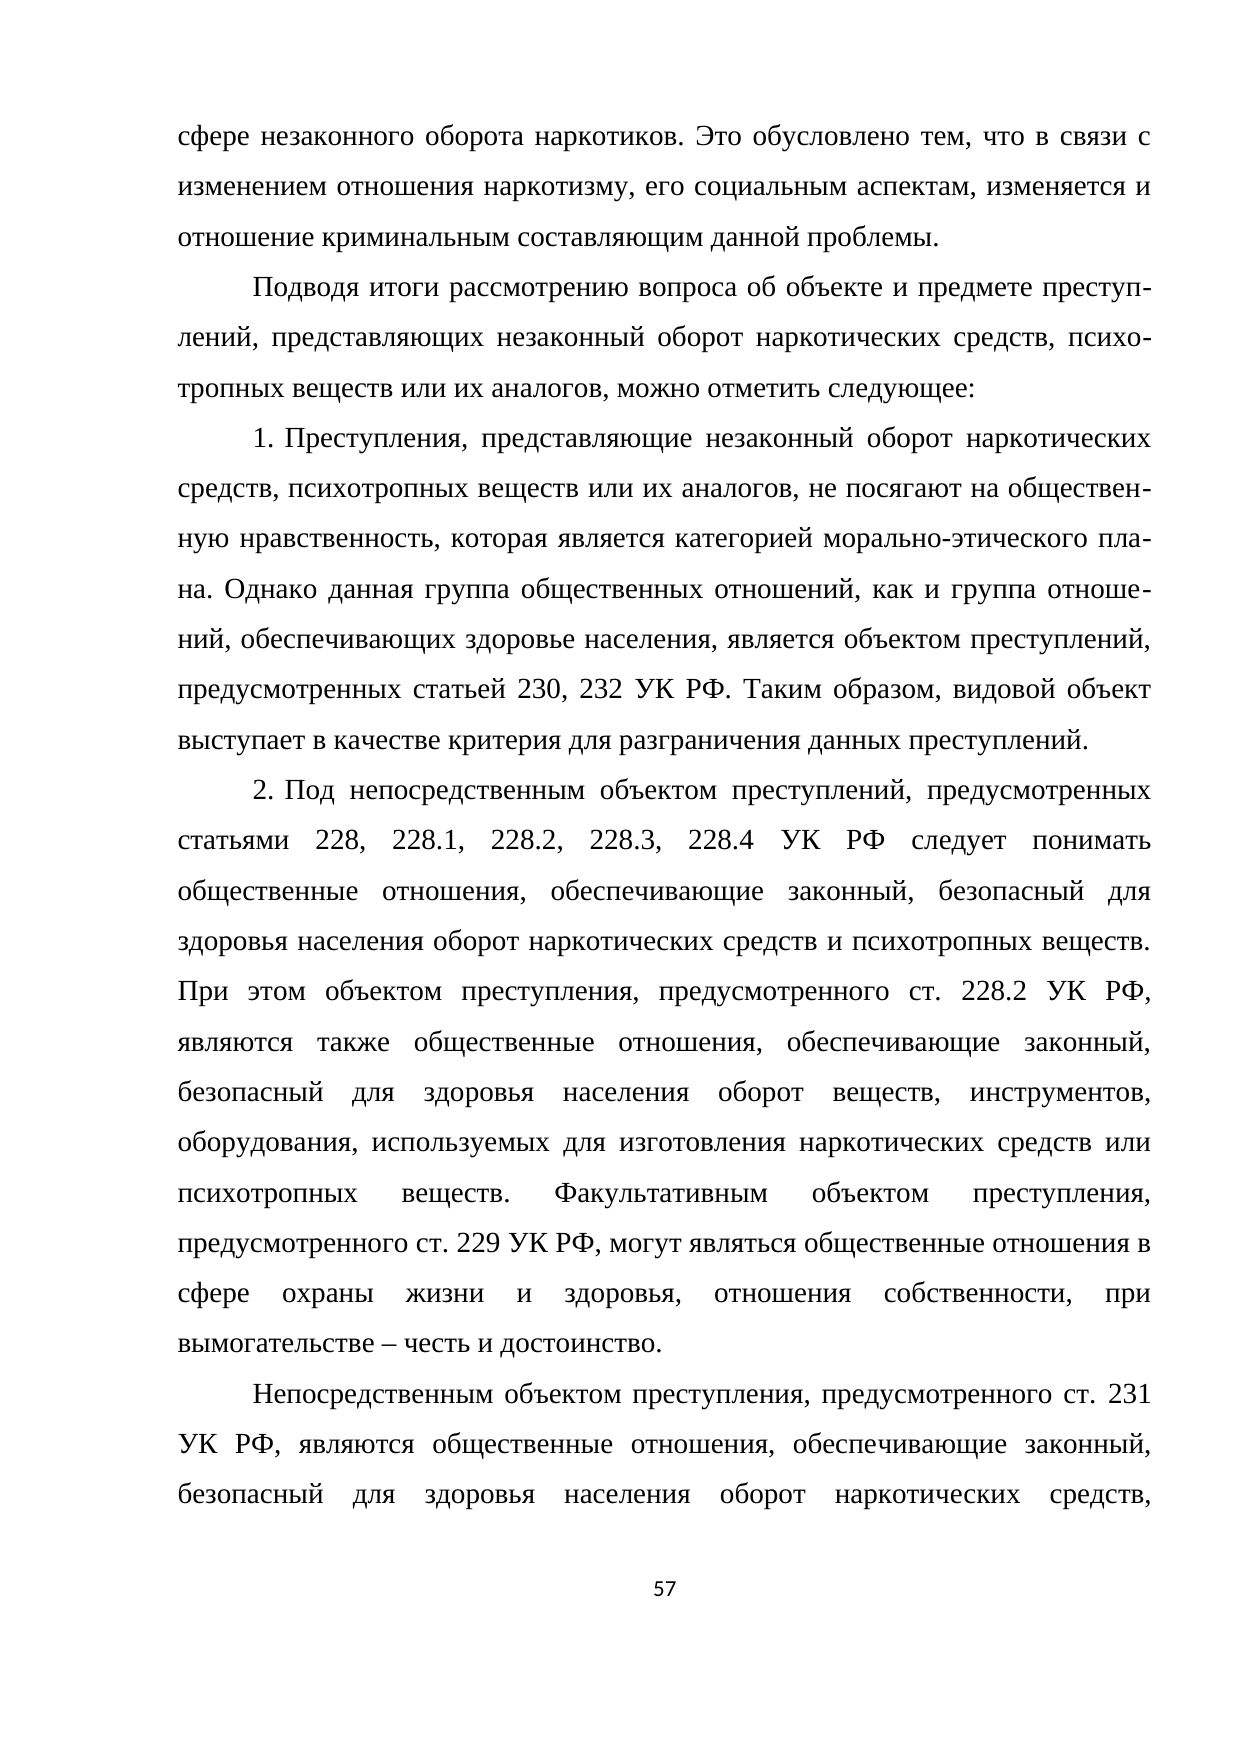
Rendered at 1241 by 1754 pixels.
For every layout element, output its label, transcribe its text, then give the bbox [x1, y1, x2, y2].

list Под непосредственным объектом преступлений, предусмотренных статьями 228, 228.1, 228.2, 228.3, 228.4 УК РФ следует понимать общественные отношения, обеспечивающие законный, безопасный для здоровья населения оборот наркотических средств и психотропных веществ. При этом объектом преступления, предусмотренного ст. 228.2 УК РФ, являются также общественные отношения, обеспечивающие законный, безопасный для здоровья населения оборот веществ, инструментов, оборудования, используемых для изготовления наркотических средств или психотропных веществ. Факультативным объектом преступления, предусмотренного ст. 229 УК РФ, могут являться общественные отношения в сфере охраны жизни и здоровья, отношения собственности, при вымогательстве – честь и достоинство. [177, 772, 1152, 1359]
list Преступления, представляющие незаконный оборот наркотических средств, психотропных веществ или их аналогов, не посягают на общественную нравственность, которая является категорией морально-этического плана. Однако данная группа общественных отношений, как и группа отношений, обеспечивающих здоровье населения, является объектом преступлений, предусмотренных статьей 230, 232 УК РФ. Таким образом, видовой объект выступает в качестве критерия для разграничения данных преступлений. [177, 420, 1152, 755]
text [177, 1376, 1152, 1510]
text Подводя итоги рассмотрению вопроса об объекте и предмете преступлений, представляющих незаконный оборот наркотических средств, психотропных веществ или их аналогов, можно отметить следующее: [177, 269, 1152, 403]
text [177, 118, 1152, 252]
